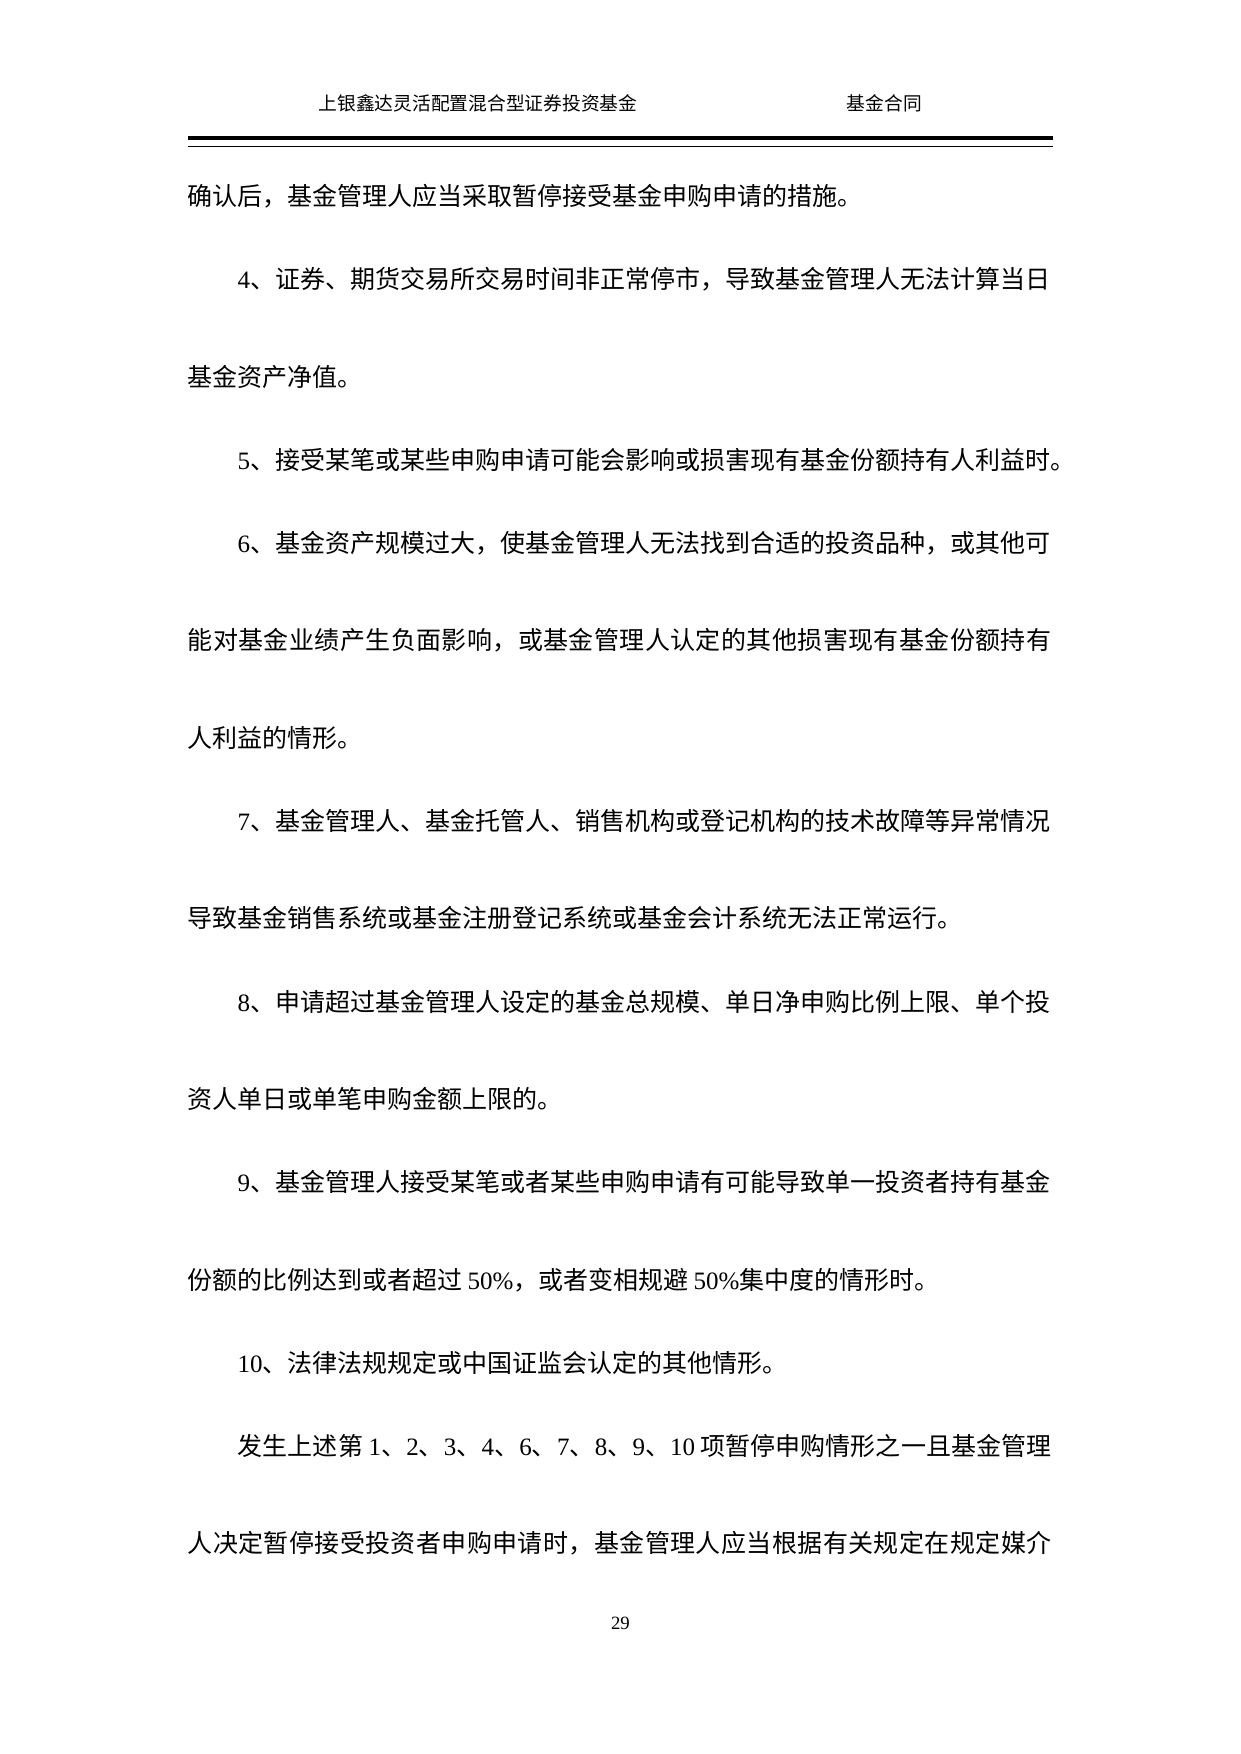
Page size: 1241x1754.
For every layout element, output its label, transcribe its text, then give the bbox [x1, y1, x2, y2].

text 7、基金管理人、基金托管人、销售机构或登记机构的技术故障等异常情况导致基金销售系统或基金注册登记系统或基金会计系统无法正常运行。 [187, 787, 1053, 949]
text 8、申请超过基金管理人设定的基金总规模、单日净申购比例上限、单个投资人单日或单笔申购金额上限的。 [187, 968, 1053, 1130]
text 4、证券、期货交易所交易时间非正常停市，导致基金管理人无法计算当日基金资产净值。 [187, 245, 1053, 408]
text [187, 162, 1053, 227]
text 6、基金资产规模过大，使基金管理人无法找到合适的投资品种，或其他可能对基金业绩产生负面影响，或基金管理人认定的其他损害现有基金份额持有人利益的情形。 [187, 509, 1053, 769]
text 10、法律法规规定或中国证监会认定的其他情形。 [187, 1329, 1053, 1394]
text 9、基金管理人接受某笔或者某些申购申请有可能导致单一投资者持有基金份额的比例达到或者超过50%，或者变相规避50%集中度的情形时。 [187, 1148, 1053, 1311]
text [187, 1412, 1053, 1574]
text 5、接受某笔或某些申购申请可能会影响或损害现有基金份额持有人利益时。 [187, 426, 1053, 491]
